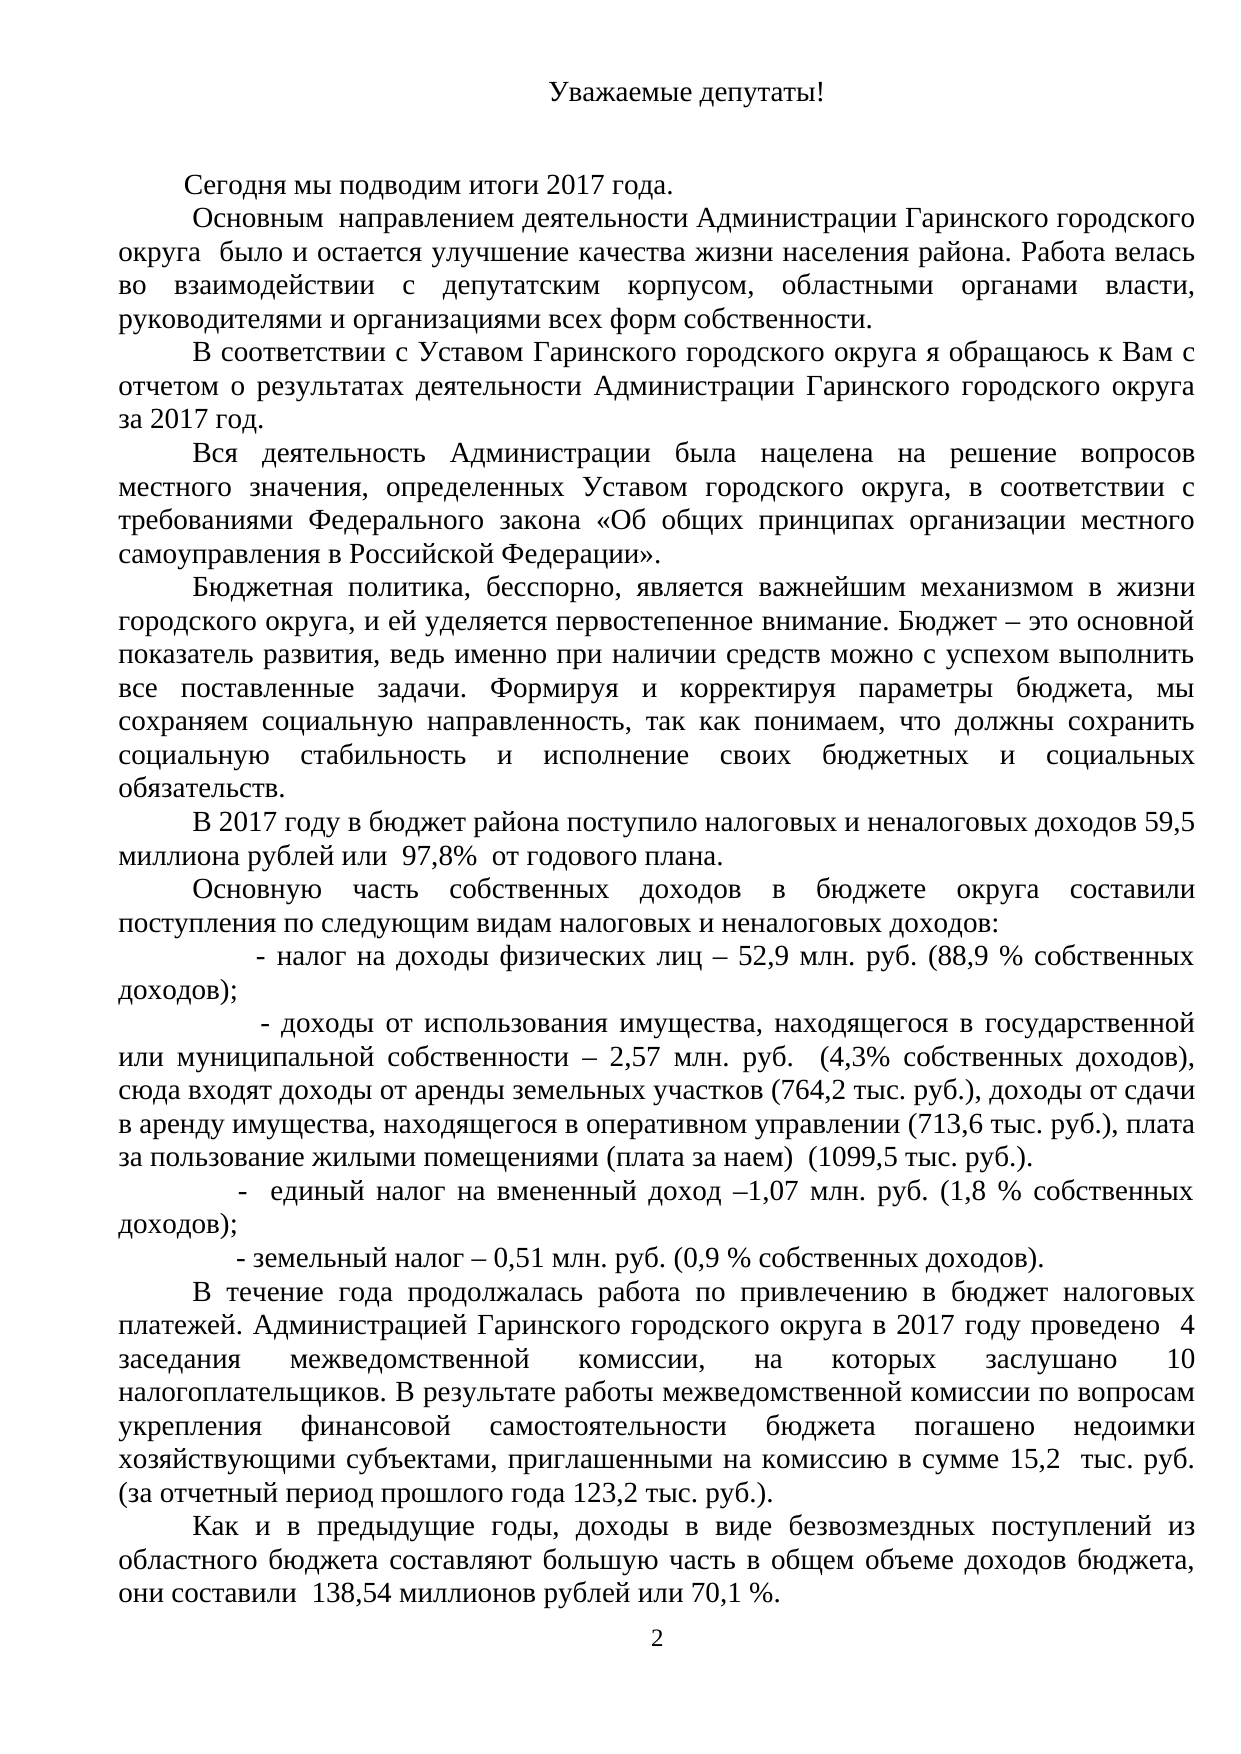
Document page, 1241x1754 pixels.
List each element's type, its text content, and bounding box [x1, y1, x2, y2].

text Уважаемые депутаты! [118, 74, 1196, 107]
text Как и в предыдущие годы, доходы в виде безвозмездных поступлений из областного бюджета составляют большую часть в общем объеме доходов бюджета, они составили 138,54 миллионов рублей или 70,1 %. [118, 1508, 1196, 1609]
text Вся деятельность Администрации была нацелена на решение вопросов местного значения, определенных Уставом городского округа, в соответствии с требованиями Федерального закона «Об общих принципах организации местного самоуправления в Российской Федерации». [118, 435, 1196, 569]
text - доходы от использования имущества, находящегося в государственной или муниципальной собственности – 2,57 млн. руб. (4,3% собственных доходов), сюда входят доходы от аренды земельных участков (764,2 тыс. руб.), доходы от сдачи в аренду имущества, находящегося в оперативном управлении (713,6 тыс. руб.), плата за пользование жилыми помещениями (плата за наем) (1099,5 тыс. руб.). [118, 1005, 1196, 1173]
text В 2017 году в бюджет района поступило налоговых и неналоговых доходов 59,5 миллиона рублей или 97,8% от годового плана. [118, 804, 1196, 871]
text - земельный налог – 0,51 млн. руб. (0,9 % собственных доходов). [118, 1240, 1196, 1274]
text Основную часть собственных доходов в бюджете округа составили поступления по следующим видам налоговых и неналоговых доходов: [118, 871, 1196, 938]
text В соответствии с Уставом Гаринского городского округа я обращаюсь к Вам с отчетом о результатах деятельности Администрации Гаринского городского округа за 2017 год. [118, 334, 1196, 435]
text - налог на доходы физических лиц – 52,9 млн. руб. (88,9 % собственных доходов); [118, 938, 1196, 1005]
text В течение года продолжалась работа по привлечению в бюджет налоговых платежей. Администрацией Гаринского городского округа в 2017 году проведено 4 заседания межведомственной комиссии, на которых заслушано 10 налогоплательщиков. В результате работы межведомственной комиссии по вопросам укрепления финансовой самостоятельности бюджета погашено недоимки хозяйствующими субъектами, приглашенными на комиссию в сумме 15,2 тыс. руб. (за отчетный период прошлого года 123,2 тыс. руб.). [118, 1274, 1196, 1508]
text Бюджетная политика, бесспорно, является важнейшим механизмом в жизни городского округа, и ей уделяется первостепенное внимание. Бюджет – это основной показатель развития, ведь именно при наличии средств можно с успехом выполнить все поставленные задачи. Формируя и корректируя параметры бюджета, мы сохраняем социальную направленность, так как понимаем, что должны сохранить социальную стабильность и исполнение своих бюджетных и социальных обязательств. [118, 569, 1196, 804]
text Сегодня мы подводим итоги 2017 года. [118, 133, 1196, 200]
text - единый налог на вмененный доход –1,07 млн. руб. (1,8 % собственных доходов); [118, 1173, 1196, 1240]
text Основным направлением деятельности Администрации Гаринского городского округа было и остается улучшение качества жизни населения района. Работа велась во взаимодействии с депутатским корпусом, областными органами власти, руководителями и организациями всех форм собственности. [118, 200, 1196, 334]
